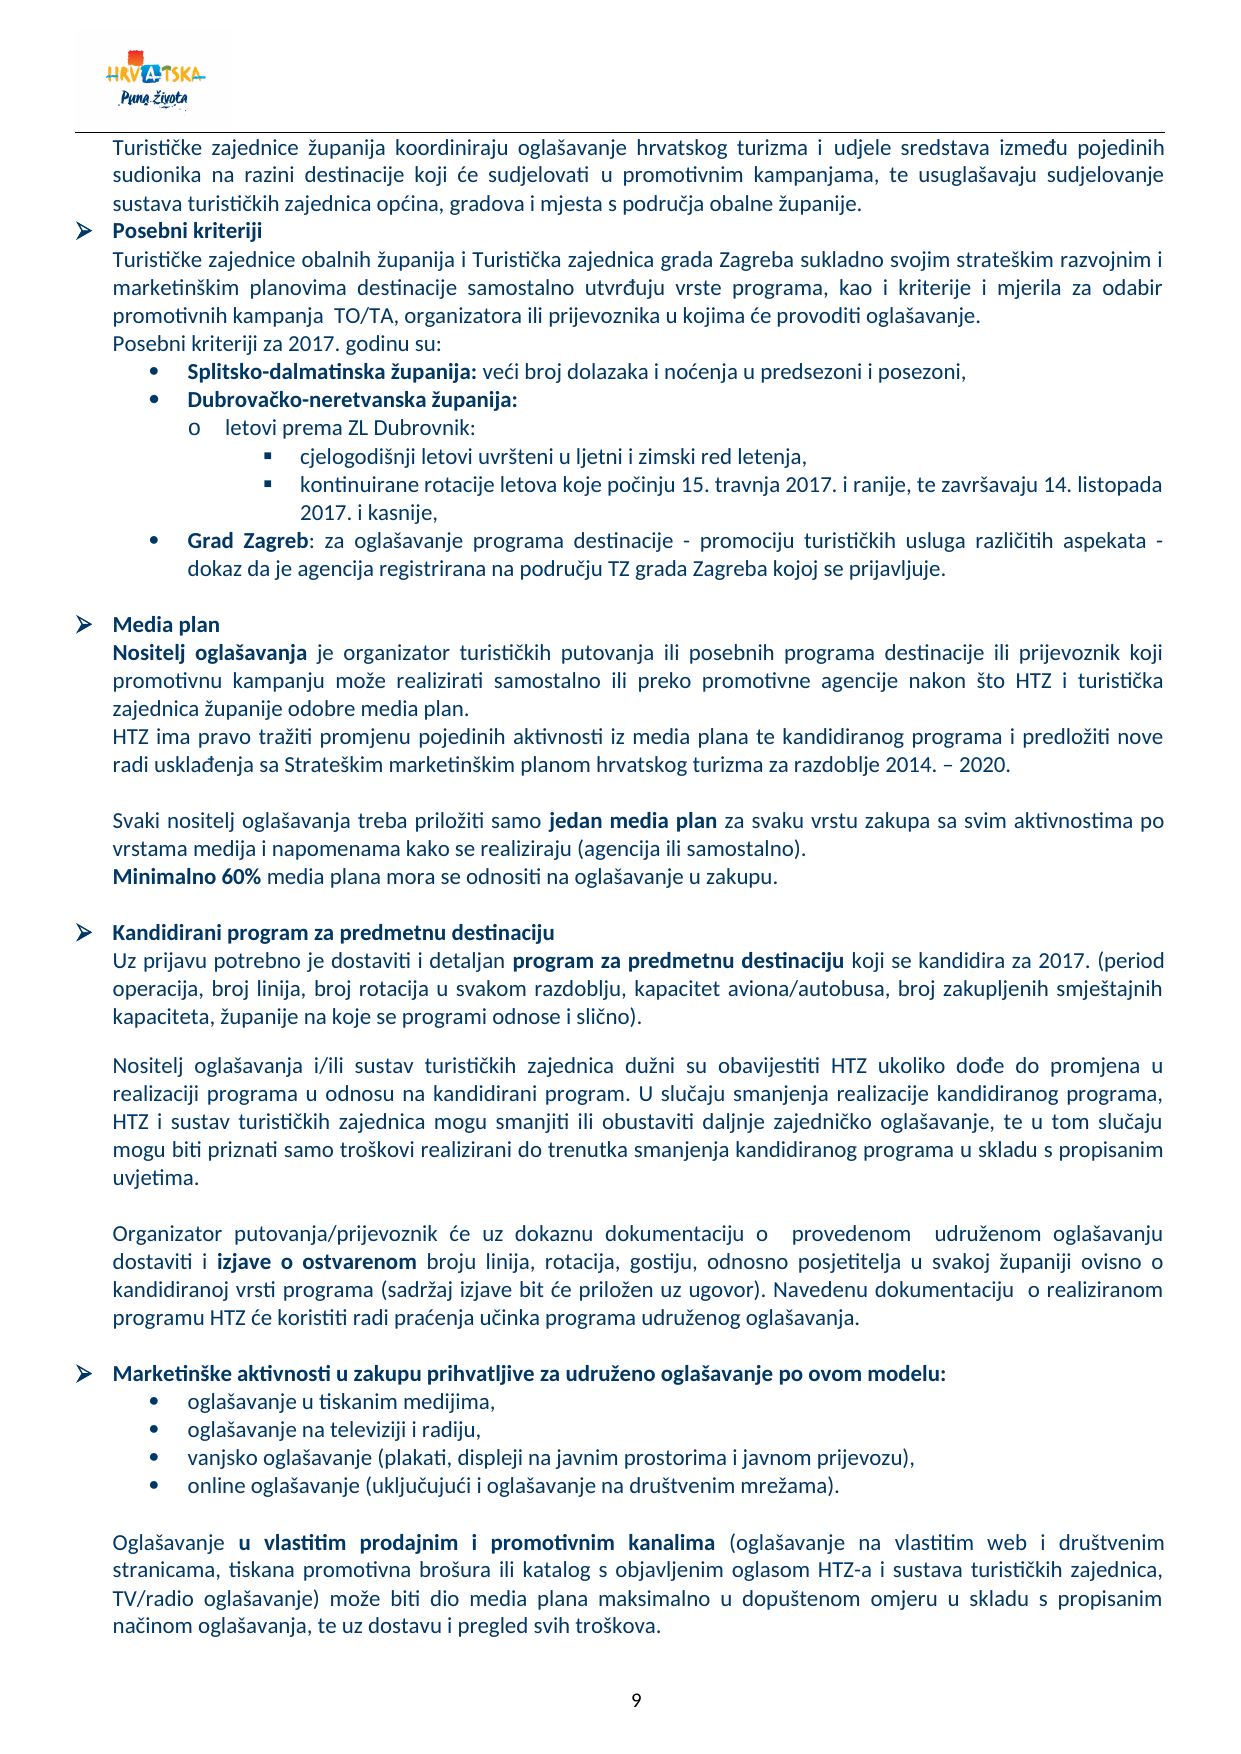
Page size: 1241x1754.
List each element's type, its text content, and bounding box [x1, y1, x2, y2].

text Minimalno 60% media plana mora se odnositi na oglašavanje u zakupu. [75, 862, 1165, 890]
text Svaki nositelj oglašavanja treba priložiti samo jedan media plan za svaku vrstu zakupa sa svim aktivnostima po vrstama medija i napomenama kako se realiziraju (agencija ili samostalno). [112, 806, 1165, 862]
list Dubrovačko-neretvanska županija: [150, 385, 1165, 413]
list kontinuirane rotacije letova koje počinju 15. travnja 2017. i ranije, te završavaju 14. listopada 2017. i kasnije, [262, 470, 1165, 526]
list Marketinške aktivnosti u zakupu prihvatljive za udruženo oglašavanje po ovom modelu: [75, 1359, 1165, 1387]
list vanjsko oglašavanje (plakati, displeji na javnim prostorima i javnom prijevozu), [150, 1443, 1165, 1472]
list Posebni kriteriji [75, 217, 1165, 245]
text Turističke zajednice obalnih županija i Turistička zajednica grada Zagreba sukladno svojim strateškim razvojnim i marketinškim planovima destinacije samostalno utvrđuju vrste programa, kao i kriterije i mjerila za odabir promotivnih kampanja TO/TA, organizatora ili prijevoznika u kojima će provoditi oglašavanje. [112, 245, 1165, 329]
list Grad Zagreb: za oglašavanje programa destinacije - promociju turističkih usluga različitih aspekata - dokaz da je agencija registrirana na području TZ grada Zagreba kojoj se prijavljuje. [150, 526, 1165, 582]
list Splitsko-dalmatinska županija: veći broj dolazaka i noćenja u predsezoni i posezoni, [150, 357, 1165, 385]
text Posebni kriteriji za 2017. godinu su: [112, 329, 1165, 357]
list oglašavanje na televiziji i radiju, [150, 1416, 1165, 1443]
list Media plan [75, 610, 1165, 638]
text Oglašavanje u vlastitim prodajnim i promotivnim kanalima (oglašavanje na vlastitim web i društvenim stranicama, tiskana promotivna brošura ili katalog s objavljenim oglasom HTZ-a i sustava turističkih zajednica, TV/radio oglašavanje) može biti dio media plana maksimalno u dopuštenom omjeru u skladu s propisanim načinom oglašavanja, te uz dostavu i pregled svih troškova. [112, 1528, 1165, 1640]
list cjelogodišnji letovi uvršteni u ljetni i zimski red letenja, [262, 442, 1165, 470]
text Uz prijavu potrebno je dostaviti i detaljan program za predmetnu destinaciju koji se kandidira za 2017. (period operacija, broj linija, broj rotacija u svakom razdoblju, kapacitet aviona/autobusa, broj zakupljenih smještajnih kapaciteta, županije na koje se programi odnose i slično). [112, 946, 1165, 1030]
text Turističke zajednice županija koordiniraju oglašavanje hrvatskog turizma i udjele sredstava između pojedinih sudionika na razini destinacije koji će sudjelovati u promotivnim kampanjama, te usuglašavaju sudjelovanje sustava turističkih zajednica općina, gradova i mjesta s područja obalne županije. [112, 133, 1165, 217]
list oglašavanje u tiskanim medijima, [150, 1387, 1165, 1416]
list letovi prema ZL Dubrovnik: [187, 413, 1165, 442]
text Nositelj oglašavanja je organizator turističkih putovanja ili posebnih programa destinacije ili prijevoznik koji promotivnu kampanju može realizirati samostalno ili preko promotivne agencije nakon što HTZ i turistička zajednica županije odobre media plan. [112, 638, 1165, 722]
list Kandidirani program za predmetnu destinaciju [75, 918, 1165, 946]
list online oglašavanje (uključujući i oglašavanje na društvenim mrežama). [150, 1472, 1165, 1499]
text Organizator putovanja/prijevoznik će uz dokaznu dokumentaciju o provedenom udruženom oglašavanju dostaviti i izjave o ostvarenom broju linija, rotacija, gostiju, odnosno posjetitelja u svakoj županiji ovisno o kandidiranoj vrsti programa (sadržaj izjave bit će priložen uz ugovor). Navedenu dokumentaciju o realiziranom programu HTZ će koristiti radi praćenja učinka programa udruženog oglašavanja. [112, 1219, 1165, 1331]
text Nositelj oglašavanja i/ili sustav turističkih zajednica dužni su obavijestiti HTZ ukoliko dođe do promjena u realizaciji programa u odnosu na kandidirani program. U slučaju smanjenja realizacije kandidiranog programa, HTZ i sustav turističkih zajednica mogu smanjiti ili obustaviti daljnje zajedničko oglašavanje, te u tom slučaju mogu biti priznati samo troškovi realizirani do trenutka smanjenja kandidiranog programa u skladu s propisanim uvjetima. [112, 1051, 1165, 1191]
text HTZ ima pravo tražiti promjenu pojedinih aktivnosti iz media plana te kandidiranog programa i predložiti nove radi usklađenja sa Strateškim marketinškim planom hrvatskog turizma za razdoblje 2014. – 2020. [112, 722, 1165, 778]
